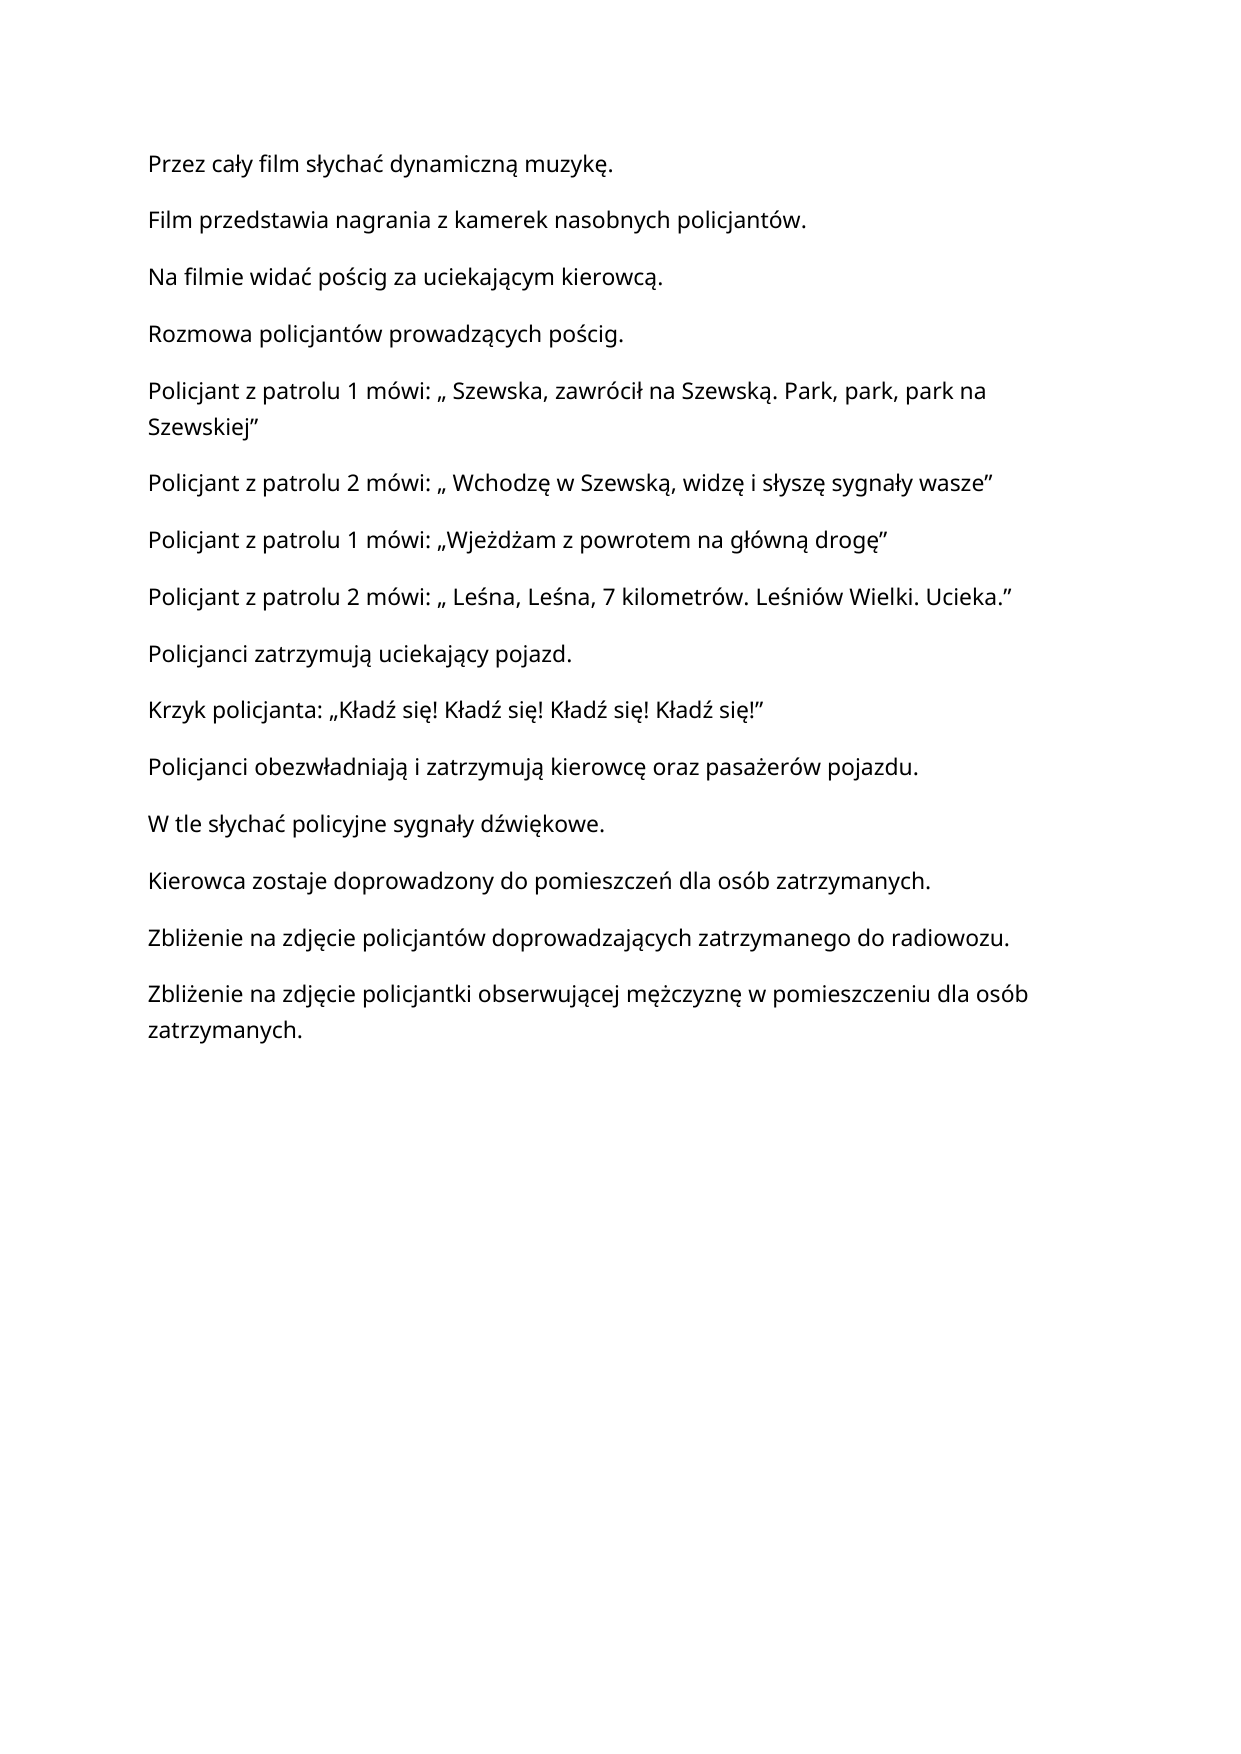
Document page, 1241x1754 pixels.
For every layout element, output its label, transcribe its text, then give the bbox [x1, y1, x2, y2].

text Zbliżenie na zdjęcie policjantki obserwującej mężczyznę w pomieszczeniu dla osób zatrzymanych. [148, 978, 1093, 1046]
text Policjanci zatrzymują uciekający pojazd. [148, 638, 1093, 669]
text Policjant z patrolu 2 mówi: „ Leśna, Leśna, 7 kilometrów. Leśniów Wielki. Ucieka.” [148, 581, 1093, 612]
text Policjant z patrolu 1 mówi: „Wjeżdżam z powrotem na główną drogę” [148, 524, 1093, 555]
text Policjant z patrolu 2 mówi: „ Wchodzę w Szewską, widzę i słyszę sygnały wasze” [148, 467, 1093, 499]
text Przez cały film słychać dynamiczną muzykę. [148, 148, 1093, 179]
text W tle słychać policyjne sygnały dźwiękowe. [148, 808, 1093, 839]
text Rozmowa policjantów prowadzących pościg. [148, 318, 1093, 349]
text Zbliżenie na zdjęcie policjantów doprowadzających zatrzymanego do radiowozu. [148, 922, 1093, 953]
text Policjant z patrolu 1 mówi: „ Szewska, zawrócił na Szewską. Park, park, park na Szewskiej” [148, 375, 1093, 442]
text Kierowca zostaje doprowadzony do pomieszczeń dla osób zatrzymanych. [148, 865, 1093, 896]
text Krzyk policjanta: „Kładź się! Kładź się! Kładź się! Kładź się!” [148, 694, 1093, 726]
text Policjanci obezwładniają i zatrzymują kierowcę oraz pasażerów pojazdu. [148, 751, 1093, 782]
text Na filmie widać pościg za uciekającym kierowcą. [148, 261, 1093, 292]
text Film przedstawia nagrania z kamerek nasobnych policjantów. [148, 204, 1093, 236]
